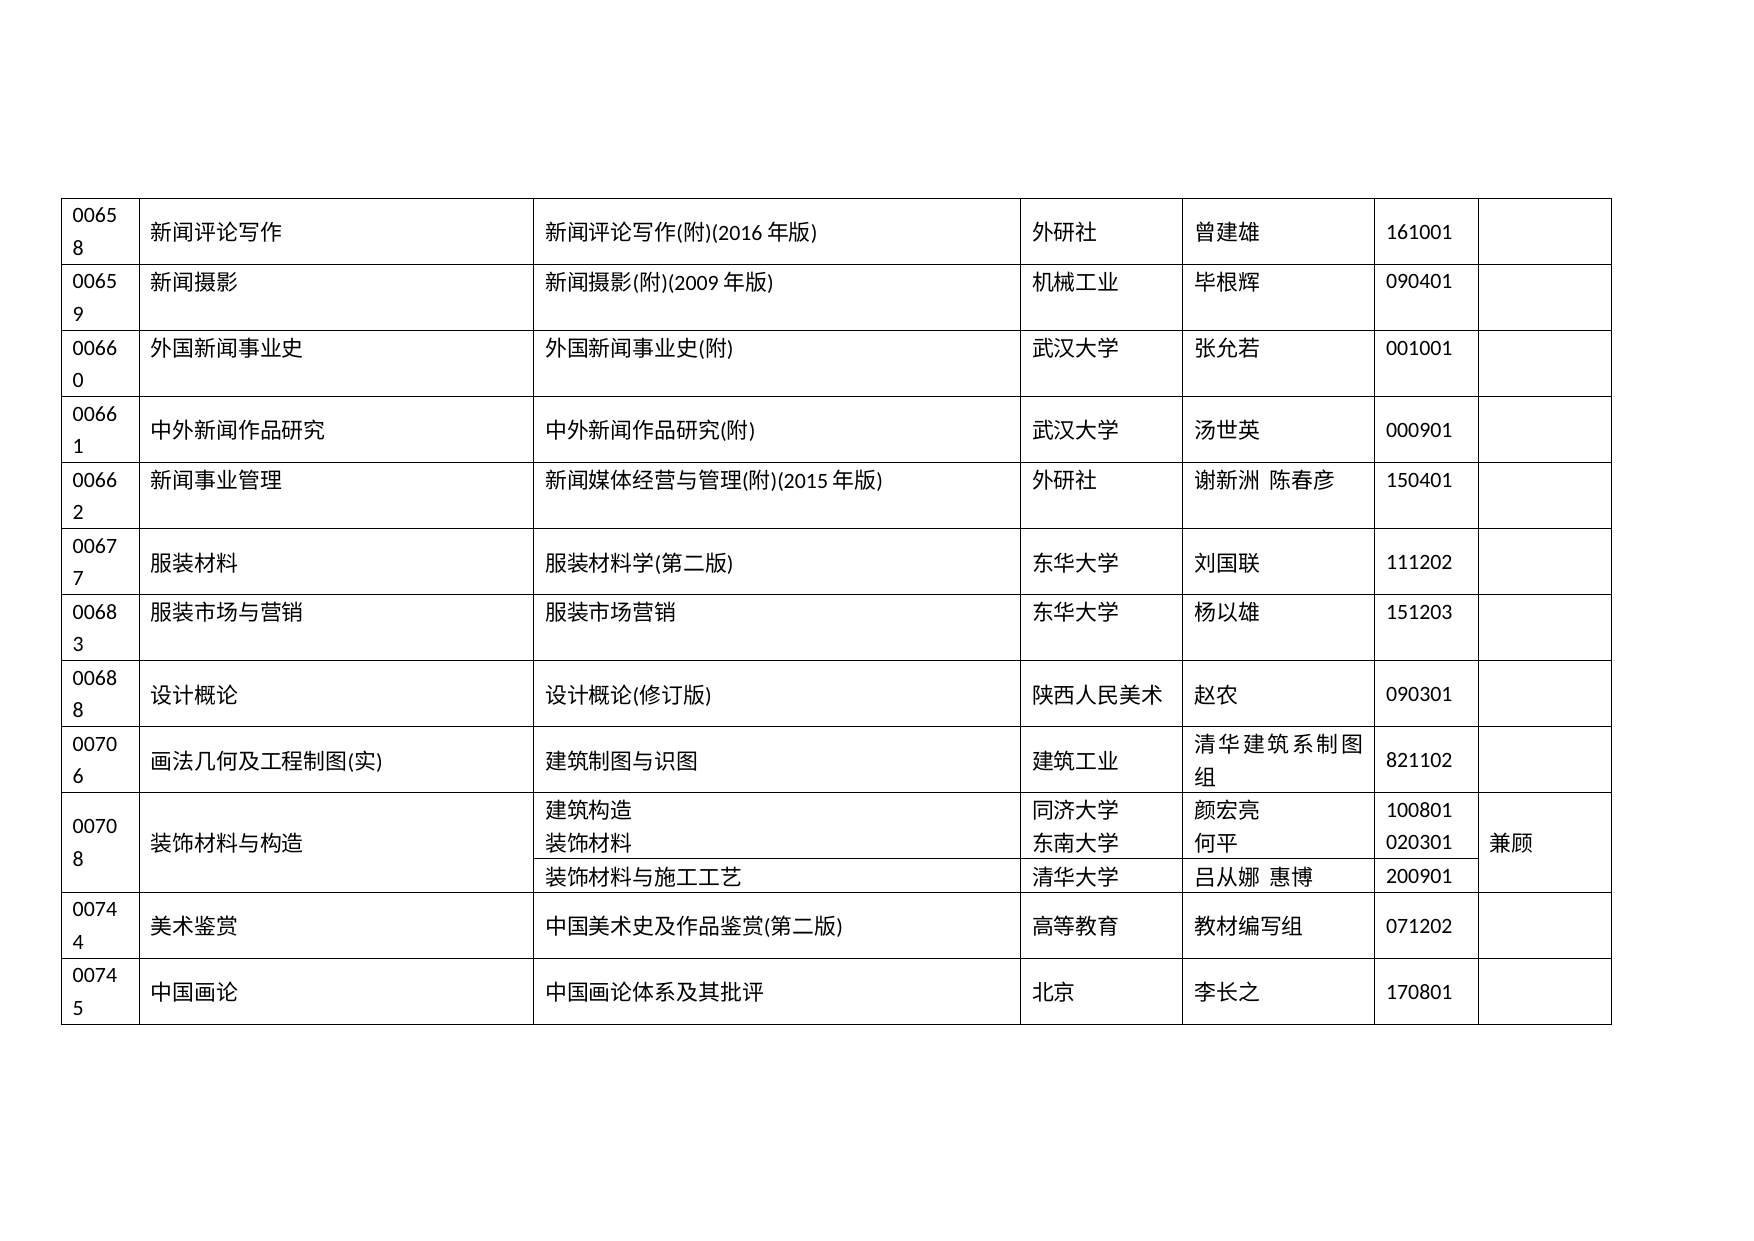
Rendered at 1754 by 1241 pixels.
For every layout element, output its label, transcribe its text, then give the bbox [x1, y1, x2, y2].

table_cell 高等教育 [1021, 893, 1182, 958]
table_cell 中国美术史及作品鉴赏(第二版) [534, 893, 1020, 958]
table_cell 毕根辉 [1183, 265, 1374, 330]
table_cell 机械工业 [1021, 265, 1182, 330]
table_cell 中外新闻作品研究 [140, 397, 533, 462]
table_cell 服装材料学(第二版) [534, 529, 1020, 594]
table_cell 教材编写组 [1183, 893, 1374, 958]
table_cell [1479, 661, 1611, 726]
table_cell 111202 [1375, 529, 1478, 594]
table_cell 李长之 [1183, 959, 1374, 1024]
table_cell 陕西人民美术 [1021, 661, 1182, 726]
table_cell 新闻摄影(附)(2009年版) [534, 265, 1020, 330]
table_cell [1479, 199, 1611, 264]
table_cell 建筑制图与识图 [534, 727, 1020, 792]
table_cell 外研社 [1021, 463, 1182, 528]
table_cell 00706 [62, 727, 139, 792]
table_cell [1479, 893, 1611, 958]
table_cell 000901 [1375, 397, 1478, 462]
table_cell [1479, 331, 1611, 396]
table_cell 建筑构造 装饰材料 [534, 793, 1020, 858]
table_cell 建筑工业 [1021, 727, 1182, 792]
table_cell 武汉大学 [1021, 331, 1182, 396]
table_cell [1479, 265, 1611, 330]
table_cell 中国画论 [140, 959, 533, 1024]
table_cell 001001 [1375, 331, 1478, 396]
table_cell 服装材料 [140, 529, 533, 594]
table_cell 00677 [62, 529, 139, 594]
table_cell [1479, 397, 1611, 462]
table_cell 00745 [62, 959, 139, 1024]
table_cell [1479, 959, 1611, 1024]
table_cell 中外新闻作品研究(附) [534, 397, 1020, 462]
table_cell 00661 [62, 397, 139, 462]
table_cell 00688 [62, 661, 139, 726]
table_cell 100801 020301 [1375, 793, 1478, 858]
table_cell 00662 [62, 463, 139, 528]
table_cell 新闻媒体经营与管理(附)(2015年版) [534, 463, 1020, 528]
table_cell 新闻事业管理 [140, 463, 533, 528]
table_cell 东华大学 [1021, 595, 1182, 660]
table_cell [1479, 727, 1611, 792]
table_cell [1479, 595, 1611, 660]
table_cell 汤世英 [1183, 397, 1374, 462]
table_cell 00744 [62, 893, 139, 958]
table_cell 161001 [1375, 199, 1478, 264]
table_cell 200901 [1375, 859, 1478, 892]
table_cell 清华建筑系制图组 [1183, 727, 1374, 792]
table_cell 同济大学 东南大学 [1021, 793, 1182, 858]
table_cell 颜宏亮 何平 [1183, 793, 1374, 858]
table_cell 武汉大学 [1021, 397, 1182, 462]
table_cell 美术鉴赏 [140, 893, 533, 958]
table_cell 新闻评论写作(附)(2016年版) [534, 199, 1020, 264]
table_cell 刘国联 [1183, 529, 1374, 594]
table_cell 新闻评论写作 [140, 199, 533, 264]
table_cell [1479, 463, 1611, 528]
table_cell 谢新洲 陈春彦 [1183, 463, 1374, 528]
table_cell 设计概论(修订版) [534, 661, 1020, 726]
table_cell 中国画论体系及其批评 [534, 959, 1020, 1024]
table_cell 装饰材料与构造 [140, 793, 533, 892]
table_cell 张允若 [1183, 331, 1374, 396]
table_cell 东华大学 [1021, 529, 1182, 594]
table_cell 00658 [62, 199, 139, 264]
table_cell 150401 [1375, 463, 1478, 528]
table_cell 曾建雄 [1183, 199, 1374, 264]
table_cell 杨以雄 [1183, 595, 1374, 660]
table_cell 00659 [62, 265, 139, 330]
table_cell 装饰材料与施工工艺 [534, 859, 1020, 892]
table_cell [1479, 529, 1611, 594]
table_cell 00708 [62, 793, 139, 892]
table_cell 清华大学 [1021, 859, 1182, 892]
table_cell 服装市场与营销 [140, 595, 533, 660]
table_cell 外国新闻事业史(附) [534, 331, 1020, 396]
table_cell 090401 [1375, 265, 1478, 330]
table_cell 服装市场营销 [534, 595, 1020, 660]
table_cell 151203 [1375, 595, 1478, 660]
table_cell 吕从娜 惠博 [1183, 859, 1374, 892]
table_cell 00683 [62, 595, 139, 660]
table_cell 090301 [1375, 661, 1478, 726]
table_cell 00660 [62, 331, 139, 396]
table_cell 外研社 [1021, 199, 1182, 264]
table_cell 北京 [1021, 959, 1182, 1024]
table_cell 新闻摄影 [140, 265, 533, 330]
table_cell 画法几何及工程制图(实) [140, 727, 533, 792]
table_cell 821102 [1375, 727, 1478, 792]
table_cell 兼顾 [1479, 793, 1611, 892]
table_cell 071202 [1375, 893, 1478, 958]
table_cell 外国新闻事业史 [140, 331, 533, 396]
table_cell 赵农 [1183, 661, 1374, 726]
table_cell 设计概论 [140, 661, 533, 726]
table_cell 170801 [1375, 959, 1478, 1024]
